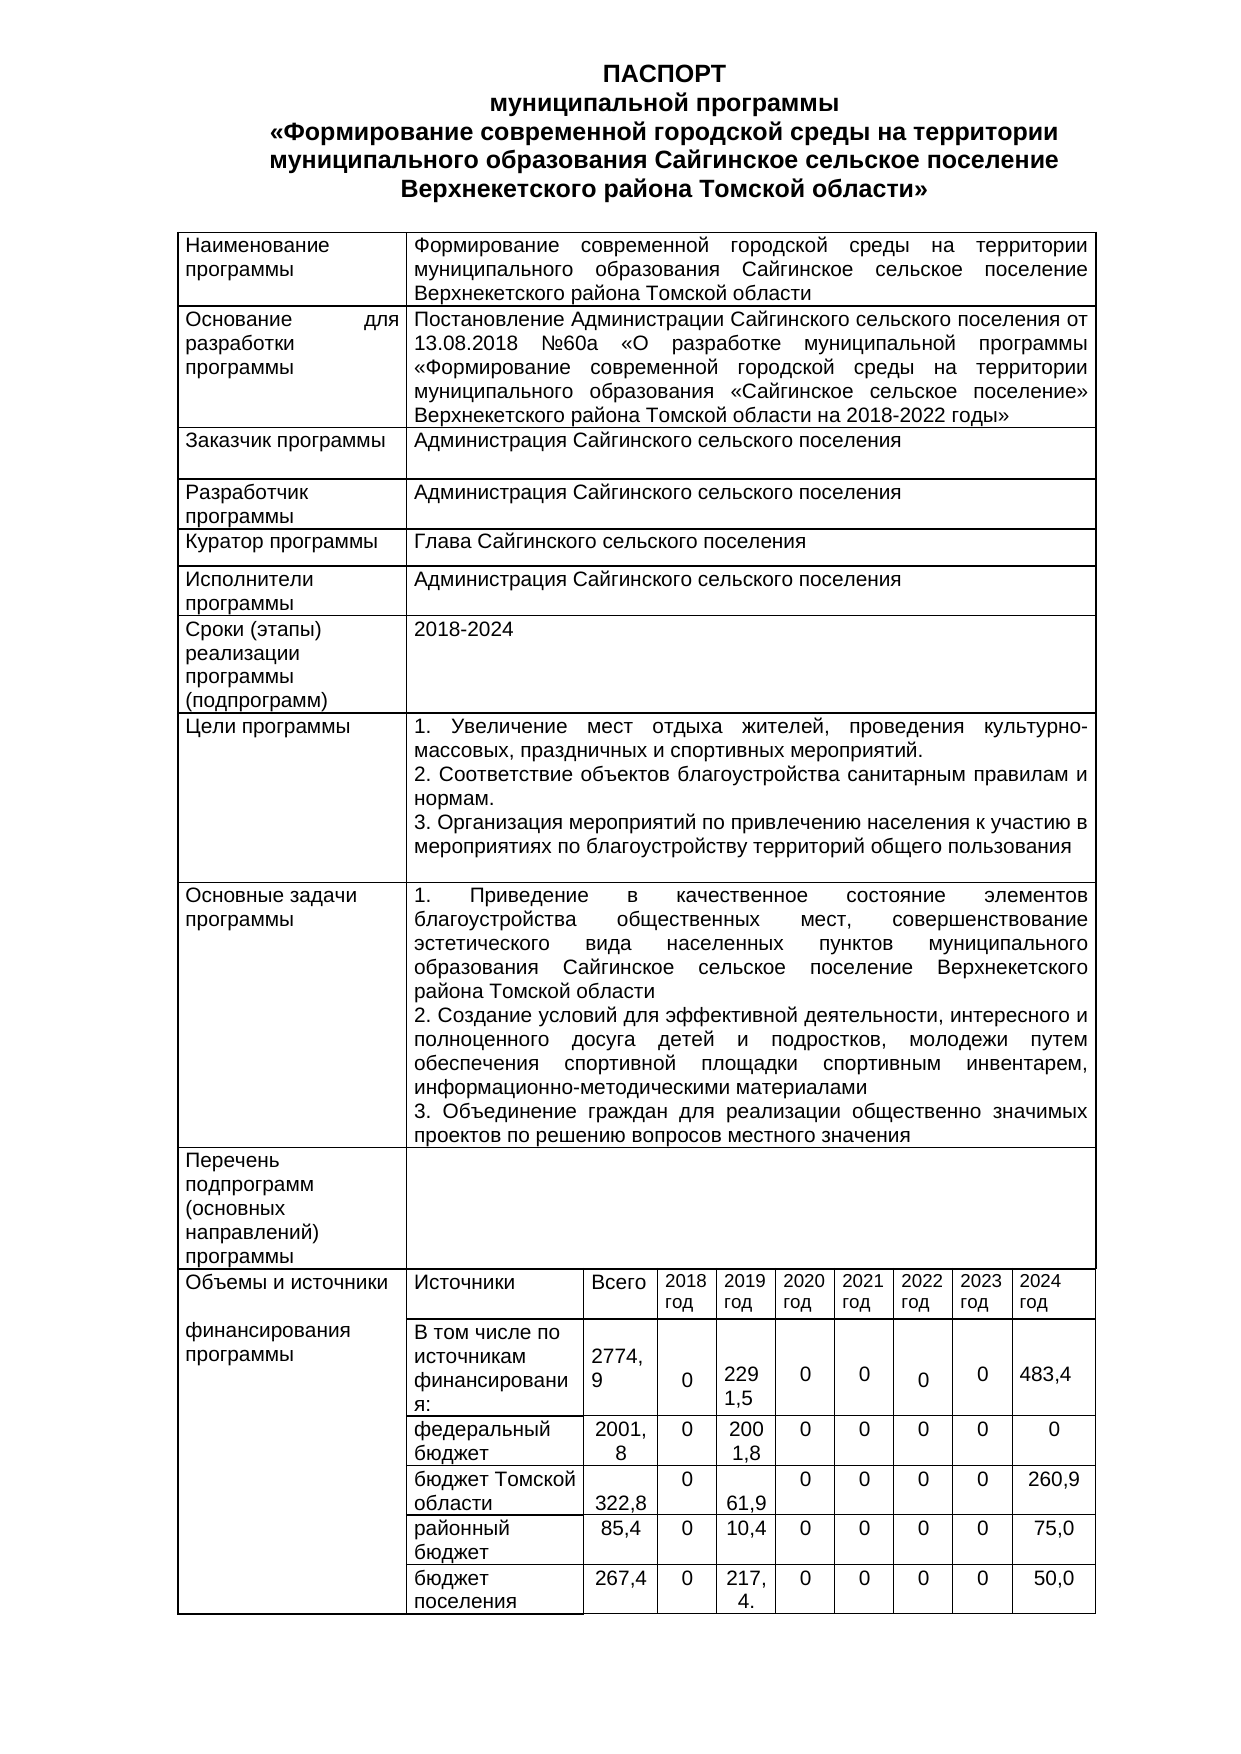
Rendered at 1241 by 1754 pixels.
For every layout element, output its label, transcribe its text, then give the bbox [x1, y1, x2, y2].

table_cell 2022 год [894, 1270, 952, 1318]
table_cell 2291,5 [717, 1320, 775, 1415]
table_cell 2018-2024 [407, 616, 1095, 712]
table_cell Цели программы [179, 714, 406, 881]
table_header Наименование программы [179, 233, 406, 305]
table_cell 0 [776, 1416, 834, 1465]
table_cell Разработчик программы [179, 480, 406, 528]
table_cell 1. Увеличение мест отдыха жителей, проведения культурно-массовых, праздничных и спортивных мероприятий. 2. Соответствие объектов благоустройства санитарным правилам и нормам. 3. Организация мероприятий по привлечению населения к участию в мероприятиях по благоустройству территорий общего пользования [407, 714, 1095, 881]
table_cell 260,9 [1013, 1466, 1095, 1514]
table_cell 0 [835, 1320, 893, 1415]
table_cell 2019 год [717, 1270, 775, 1318]
table_cell 0 [894, 1515, 952, 1564]
table_cell 0 [894, 1565, 952, 1613]
text ПАСПОРТ [177, 59, 1152, 88]
table_cell 0 [658, 1416, 716, 1465]
text «Формирование современной городской среды на территории муниципального образования Сайгинское сельское поселение Верхнекетского района Томской области» [177, 117, 1152, 203]
table_cell 2024 год [1013, 1270, 1095, 1318]
table_cell Исполнители программы [179, 567, 406, 615]
table_cell Глава Сайгинского сельского поселения [407, 530, 1095, 565]
table_cell 0 [953, 1320, 1012, 1415]
table_cell 10,4 [717, 1515, 775, 1564]
table_cell бюджет Томской области [407, 1466, 583, 1514]
table_cell Куратор программы [179, 530, 406, 565]
table_cell Источники [407, 1270, 583, 1318]
table_cell 85,4 [584, 1515, 657, 1564]
table_cell 0 [835, 1416, 893, 1465]
table_cell 50,0 [1013, 1565, 1095, 1613]
table_cell 217,4. [717, 1565, 775, 1613]
text муниципальной программы [177, 88, 1152, 117]
table_cell 0 [953, 1466, 1012, 1514]
table_cell районный бюджет [407, 1516, 583, 1564]
table_cell Сроки (этапы) реализации программы (подпрограмм) [179, 616, 406, 712]
table_cell 0 [776, 1515, 834, 1564]
table_cell 0 [835, 1466, 893, 1514]
table_cell 267,4 [584, 1565, 657, 1613]
table_cell 0 [658, 1466, 716, 1514]
table_cell Основание для разработки программы [179, 307, 406, 426]
table_cell 0 [953, 1565, 1012, 1613]
table_cell Заказчик программы [179, 428, 406, 478]
table_cell 0 [894, 1320, 952, 1415]
table_cell Объемы и источники финансирования программы [179, 1270, 406, 1613]
table_cell 2018 год [658, 1270, 716, 1318]
table_cell бюджет поселения [407, 1565, 583, 1613]
table_cell 322,8 [584, 1466, 657, 1514]
table_cell 0 [835, 1565, 893, 1613]
table_cell федеральный бюджет [407, 1417, 583, 1465]
table_cell 0 [835, 1515, 893, 1564]
table_cell Администрация Сайгинского сельского поселения [407, 567, 1095, 615]
table_cell 0 [658, 1320, 716, 1415]
table_cell 0 [776, 1320, 834, 1415]
table_cell 2023 год [953, 1270, 1012, 1318]
table_cell [407, 1148, 1095, 1268]
table_cell Администрация Сайгинского сельского поселения [407, 480, 1095, 528]
table_header Формирование современной городской среды на территории муниципального образования Сайгинское сельское поселение Верхнекетского района Томской области [407, 233, 1095, 305]
table_cell 0 [776, 1466, 834, 1514]
table_cell 0 [658, 1515, 716, 1564]
table_cell 2001,8 [717, 1416, 775, 1465]
table_cell 2774,9 [584, 1320, 657, 1415]
table_cell В том числе по источникам финансирования: [407, 1320, 583, 1415]
table_cell Постановление Администрации Сайгинского сельского поселения от 13.08.2018 №60а «О разработке муниципальной программы «Формирование современной городской среды на территории муниципального образования «Сайгинское сельское поселение» Верхнекетского района Томской области на 2018-2022 годы» [407, 307, 1095, 426]
table_cell Перечень подпрограмм (основных направлений) программы [179, 1148, 406, 1268]
table_cell Администрация Сайгинского сельского поселения [407, 428, 1095, 478]
table_cell 75,0 [1013, 1515, 1095, 1564]
table_cell 2001,8 [584, 1416, 657, 1465]
table_cell 483,4 [1013, 1320, 1095, 1415]
table_cell 61,9 [717, 1466, 775, 1514]
table_cell 1. Приведение в качественное состояние элементов благоустройства общественных мест, совершенствование эстетического вида населенных пунктов муниципального образования Сайгинское сельское поселение Верхнекетского района Томской области 2. Создание условий для эффективной деятельности, интересного и полноценного досуга детей и подростков, молодежи путем обеспечения спортивной площадки спортивным инвентарем, информационно-методическими материалами 3. Объединение граждан для реализации общественно значимых проектов по решению вопросов местного значения [407, 883, 1095, 1147]
table_cell 0 [894, 1466, 952, 1514]
table_cell Основные задачи программы [179, 883, 406, 1147]
table_cell 0 [894, 1416, 952, 1465]
table_cell Всего [584, 1270, 657, 1318]
table_cell 2020 год [776, 1270, 834, 1318]
table_cell 0 [776, 1565, 834, 1613]
table_cell 0 [953, 1416, 1012, 1465]
table_cell 0 [953, 1515, 1012, 1564]
table_cell 2021 год [835, 1270, 893, 1318]
table_cell 0 [658, 1565, 716, 1613]
table_cell 0 [1013, 1416, 1095, 1465]
